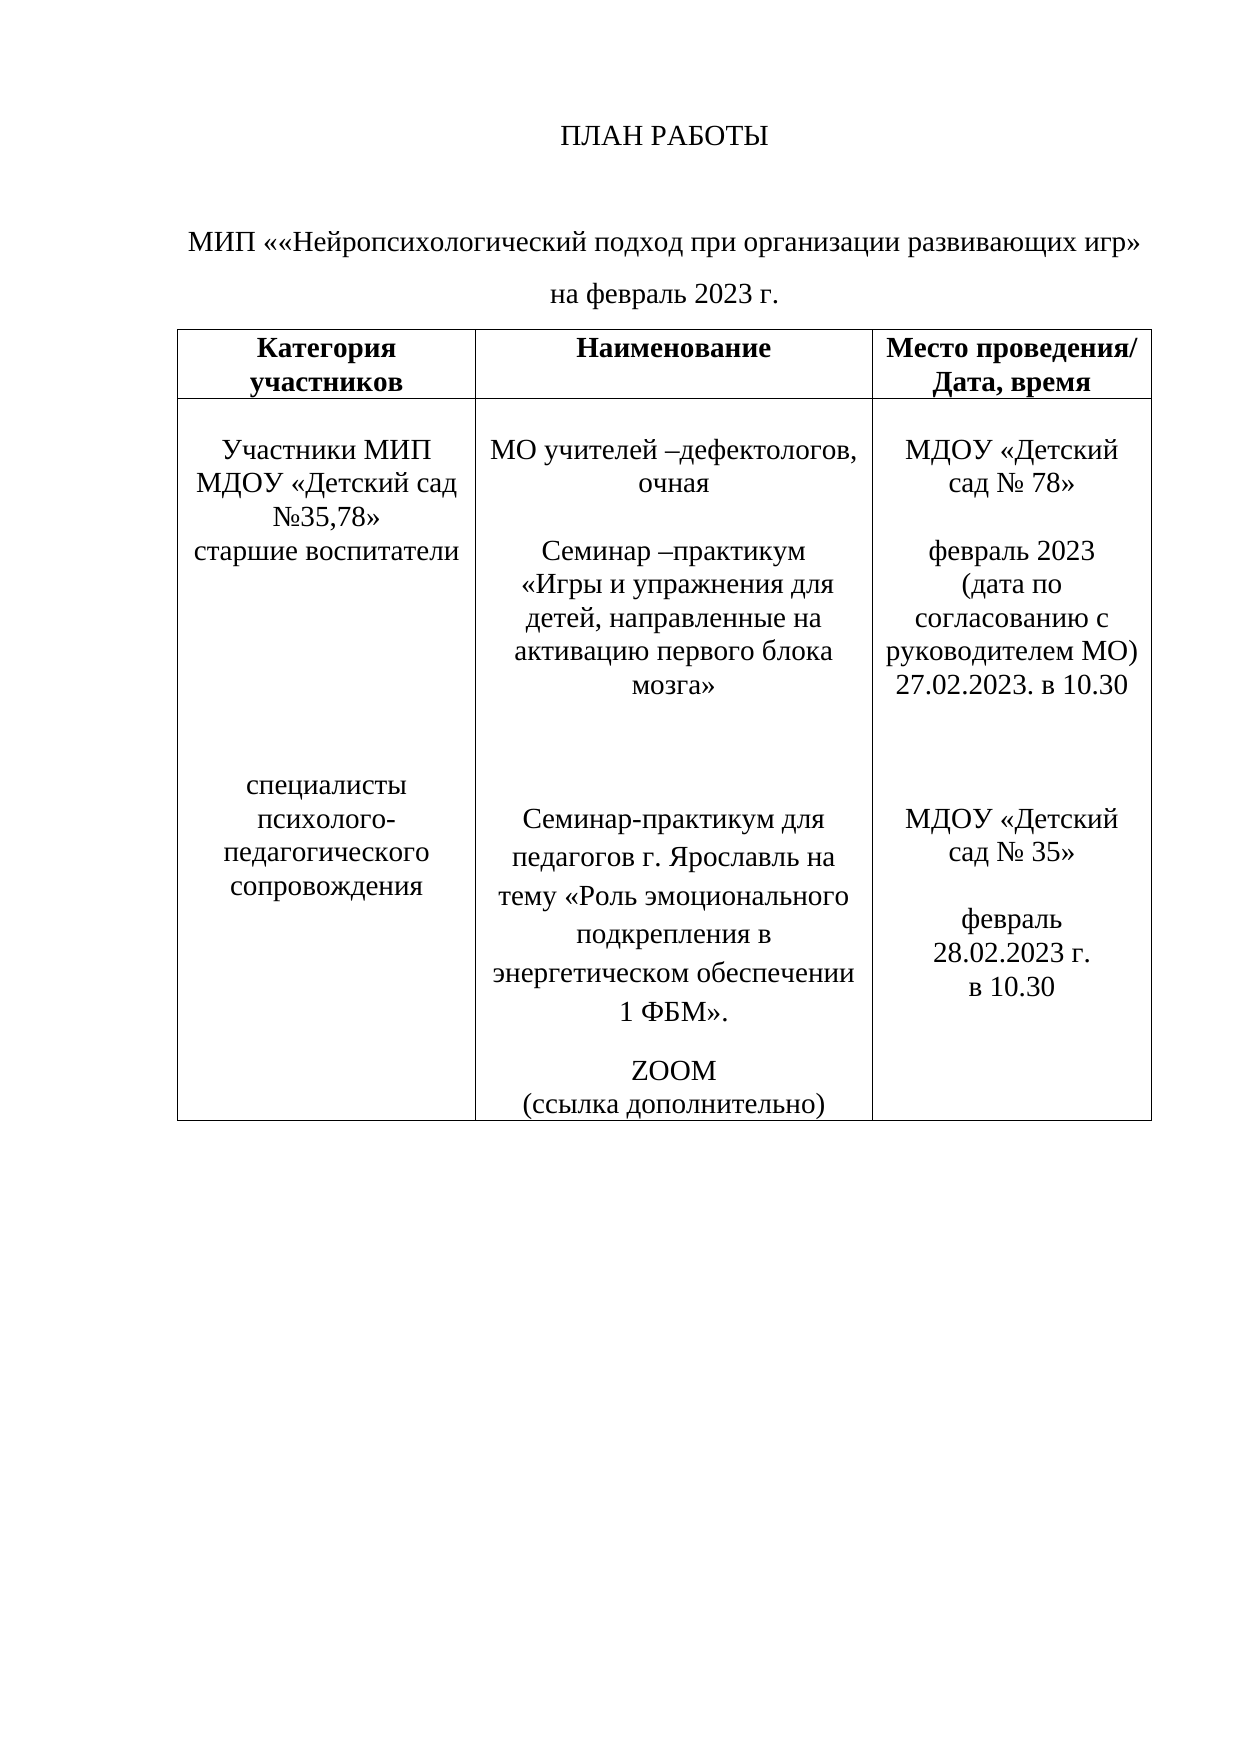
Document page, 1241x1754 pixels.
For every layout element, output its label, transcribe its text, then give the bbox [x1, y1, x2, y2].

table_cell МО учителей –дефектологов, очная Семинар –практикум «Игры и упражнения для детей, направленные на активацию первого блока мозга» Семинар-практикум для педагогов г. Ярославль на тему «Роль эмоционального подкрепления в энергетическом обеспечении 1 ФБМ». ZOOM (ссылка дополнительно) [476, 399, 872, 1120]
table_cell МДОУ «Детский сад № 78» февраль 2023 (дата по согласованию с руководителем МО) 27.02.2023. в 10.30 МДОУ «Детский сад № 35» февраль 28.02.2023 г. в 10.30 [873, 399, 1151, 1120]
text на февраль 2023 г. [177, 277, 1152, 310]
table_header Категория участников [178, 330, 475, 397]
table_header Место проведения/ Дата, время [873, 330, 1151, 397]
text ПЛАН РАБОТЫ [177, 118, 1152, 152]
text МИП ««Нейропсихологический подход при организации развивающих игр» [177, 224, 1152, 257]
table_header Наименование [476, 330, 872, 397]
table_cell Участники МИП МДОУ «Детский сад №35,78» старшие воспитатели специалисты психолого-педагогического сопровождения [178, 399, 475, 1120]
